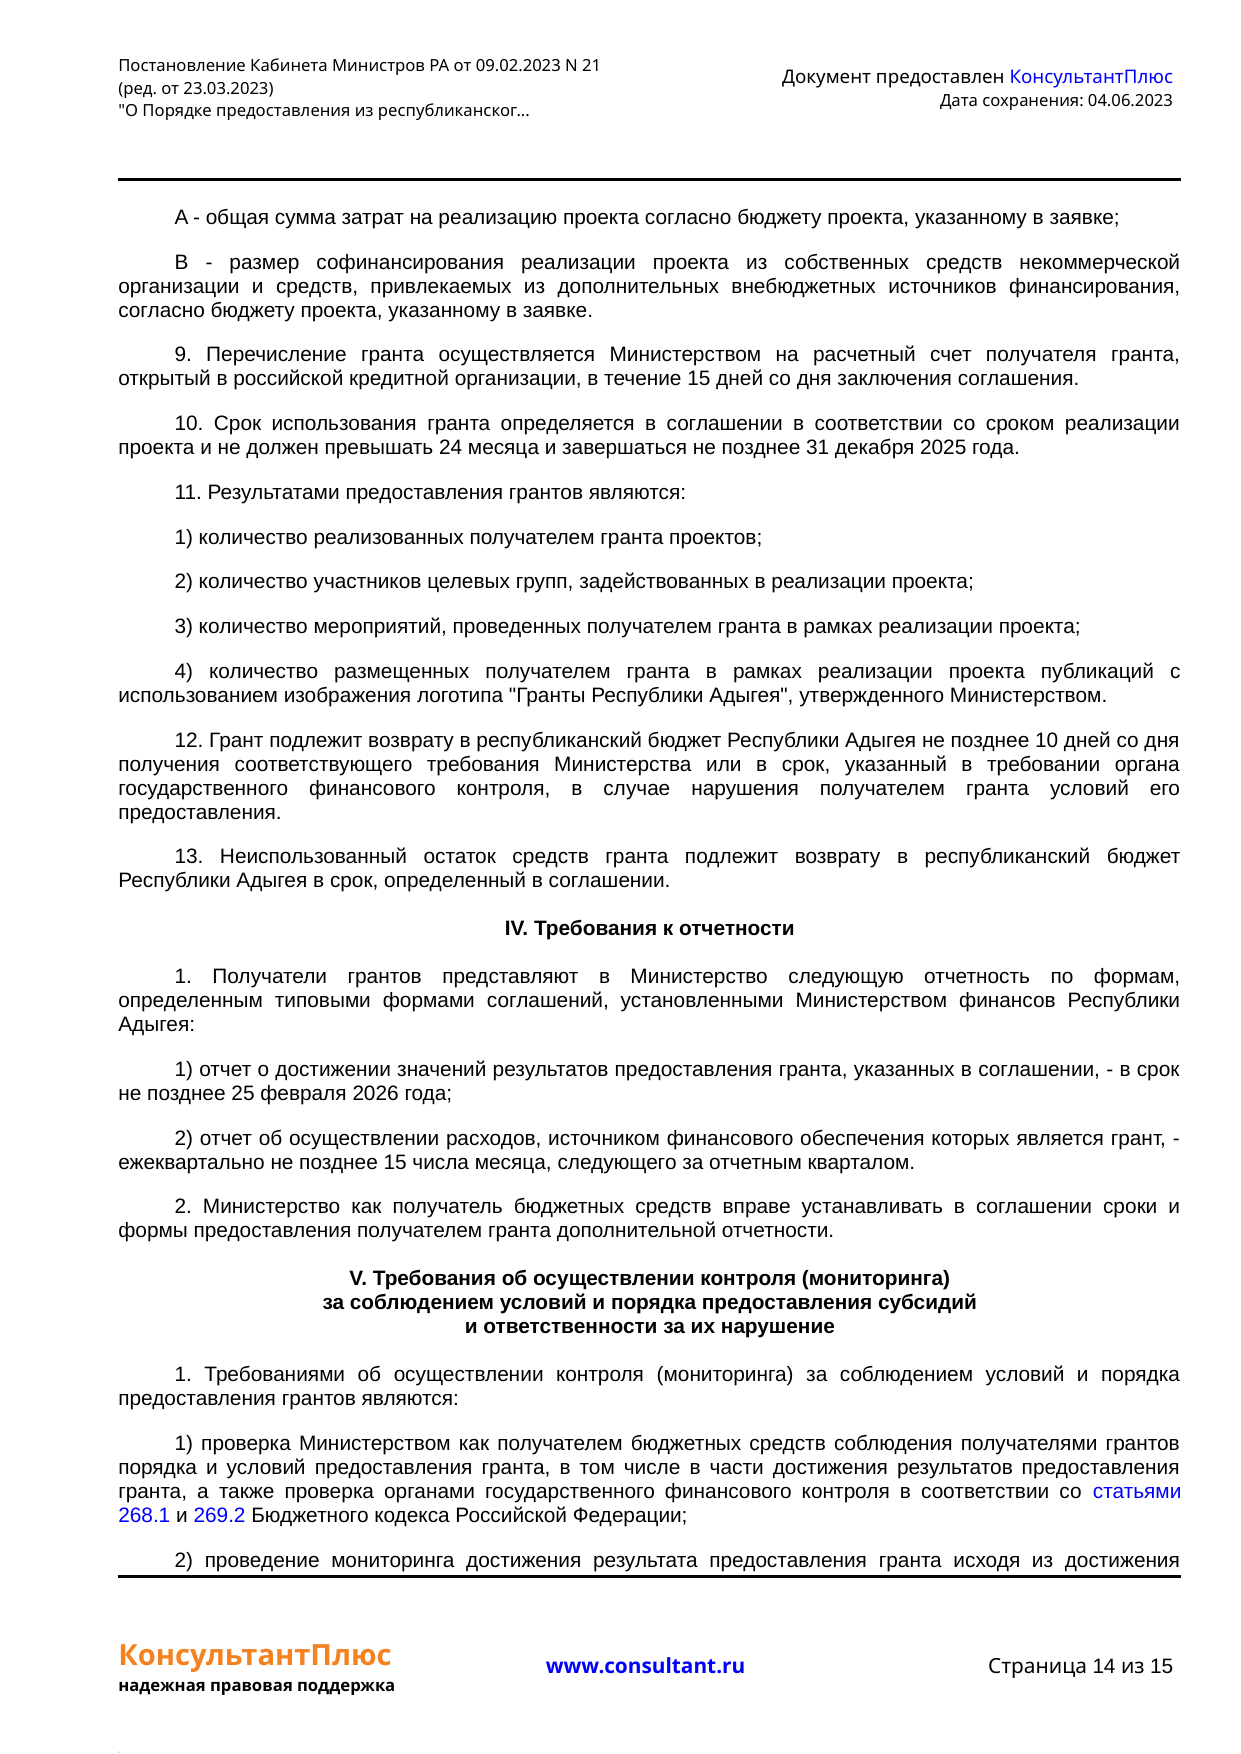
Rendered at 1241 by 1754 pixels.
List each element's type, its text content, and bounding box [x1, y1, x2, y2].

text 12. Грант подлежит возврату в республиканский бюджет Республики Адыгея не позднее 10 дней со дня получения соответствующего требования Министерства или в срок, указанный в требовании органа государственного финансового контроля, в случае нарушения получателем гранта условий его предоставления. [118, 728, 1181, 823]
title за соблюдением условий и порядка предоставления субсидий [118, 1290, 1181, 1314]
text 13. Неиспользованный остаток средств гранта подлежит возврату в республиканский бюджет Республики Адыгея в срок, определенный в соглашении. [118, 844, 1181, 892]
text 1. Требованиями об осуществлении контроля (мониторинга) за соблюдением условий и порядка предоставления грантов являются: [118, 1362, 1181, 1410]
text 10. Срок использования гранта определяется в соглашении в соответствии со сроком реализации проекта и не должен превышать 24 месяца и завершаться не позднее 31 декабря 2025 года. [118, 411, 1181, 459]
text 1) количество реализованных получателем гранта проектов; [118, 524, 1181, 548]
text 2) количество участников целевых групп, задействованных в реализации проекта; [118, 569, 1181, 593]
text 3) количество мероприятий, проведенных получателем гранта в рамках реализации проекта; [118, 614, 1181, 638]
text 1) отчет о достижении значений результатов предоставления гранта, указанных в соглашении, - в срок не позднее 25 февраля 2026 года; [118, 1057, 1181, 1105]
text 4) количество размещенных получателем гранта в рамках реализации проекта публикаций с использованием изображения логотипа "Гранты Республики Адыгея", утвержденного Министерством. [118, 659, 1181, 707]
text 2) отчет об осуществлении расходов, источником финансового обеспечения которых является грант, - ежеквартально не позднее 15 числа месяца, следующего за отчетным кварталом. [118, 1126, 1181, 1173]
text A - общая сумма затрат на реализацию проекта согласно бюджету проекта, указанному в заявке; [118, 205, 1181, 229]
text 1) проверка Министерством как получателем бюджетных средств соблюдения получателями грантов порядка и условий предоставления гранта, в том числе в части достижения результатов предоставления гранта, а также проверка органами государственного финансового контроля в соответствии со статьями 268.1 и 269.2 Бюджетного кодекса Российской Федерации; [118, 1431, 1181, 1527]
text 1. Получатели грантов представляют в Министерство следующую отчетность по формам, определенным типовыми формами соглашений, установленными Министерством финансов Республики Адыгея: [118, 964, 1181, 1036]
title IV. Требования к отчетности [118, 916, 1181, 940]
text 11. Результатами предоставления грантов являются: [118, 480, 1181, 504]
text 2. Министерство как получатель бюджетных средств вправе устанавливать в соглашении сроки и формы предоставления получателем гранта дополнительной отчетности. [118, 1194, 1181, 1242]
text 9. Перечисление гранта осуществляется Министерством на расчетный счет получателя гранта, открытый в российской кредитной организации, в течение 15 дней со дня заключения соглашения. [118, 342, 1181, 390]
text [118, 1547, 1181, 1571]
title V. Требования об осуществлении контроля (мониторинга) [118, 1266, 1181, 1290]
title и ответственности за их нарушение [118, 1314, 1181, 1338]
text B - размер софинансирования реализации проекта из собственных средств некоммерческой организации и средств, привлекаемых из дополнительных внебюджетных источников финансирования, согласно бюджету проекта, указанному в заявке. [118, 249, 1181, 321]
